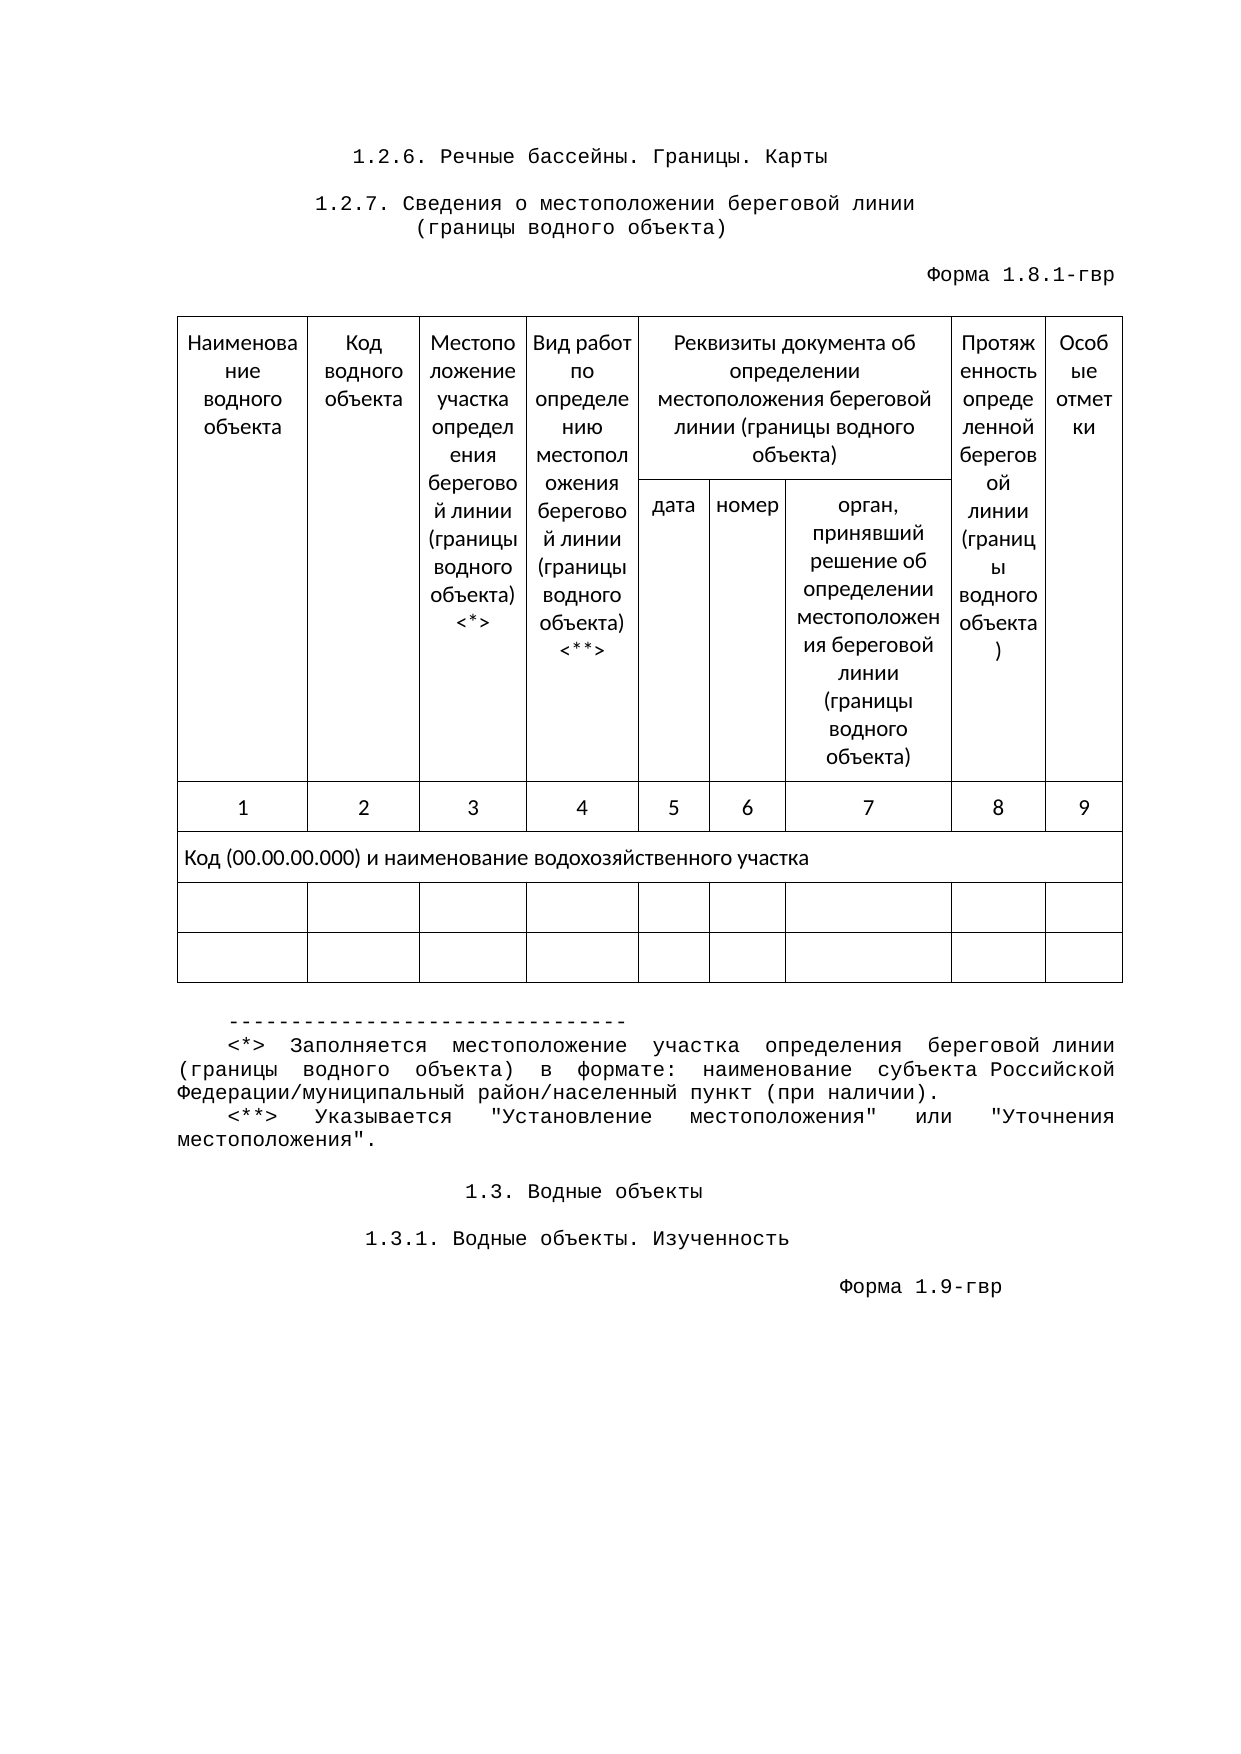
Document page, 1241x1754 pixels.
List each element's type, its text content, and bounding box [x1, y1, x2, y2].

table_cell [952, 933, 1045, 982]
table_cell 3 [420, 782, 526, 831]
table_cell [1046, 883, 1122, 932]
table_cell [786, 883, 951, 932]
table_cell [420, 933, 526, 982]
table_header Местоположение участка определения береговой линии (границы водного объекта) <*> [420, 317, 526, 781]
table_header Особые отметки [1046, 317, 1122, 781]
table_header Наименование водного объекта [178, 317, 307, 781]
text 1.3. Водные объекты [177, 1181, 1152, 1205]
table_cell 2 [308, 782, 419, 831]
text -------------------------------- [177, 1011, 1152, 1035]
table_cell [710, 883, 785, 932]
table_cell 8 [952, 782, 1045, 831]
table_cell 4 [527, 782, 638, 831]
table_header Протяженность определенной береговой линии (границы водного объекта) [952, 317, 1045, 781]
table_cell [308, 883, 419, 932]
table_cell [178, 933, 307, 982]
table_cell [639, 883, 709, 932]
table_cell [1046, 933, 1122, 982]
table_cell орган, принявший решение об определении местоположения береговой линии (границы водного объекта) [786, 480, 951, 781]
text Федерации/муниципальный район/населенный пункт (при наличии). [177, 1082, 1152, 1106]
table_cell Код (00.00.00.000) и наименование водохозяйственного участка [178, 832, 1122, 882]
table_cell 6 [710, 782, 785, 831]
table_cell 5 [639, 782, 709, 831]
table_cell 1 [178, 782, 307, 831]
table_header Реквизиты документа об определении местоположения береговой линии (границы водного объекта) [639, 317, 951, 478]
text 1.3.1. Водные объекты. Изученность [177, 1228, 1152, 1252]
table_cell [527, 933, 638, 982]
text Форма 1.8.1-гвр [177, 264, 1152, 288]
table_cell [639, 933, 709, 982]
table_cell [527, 883, 638, 932]
text местоположения". [177, 1129, 1152, 1153]
text <**> Указывается "Установление местоположения" или "Уточнения [177, 1106, 1152, 1129]
text 1.2.7. Сведения о местоположении береговой линии [177, 193, 1152, 217]
text (границы водного объекта) в формате: наименование субъекта Российской [177, 1058, 1152, 1082]
table_cell [308, 933, 419, 982]
table_cell [952, 883, 1045, 932]
table_cell дата [639, 480, 709, 781]
table_cell 9 [1046, 782, 1122, 831]
text Форма 1.9-гвр [177, 1276, 1152, 1299]
table_cell [178, 883, 307, 932]
table_cell [420, 883, 526, 932]
table_header Вид работ по определению местоположения береговой линии (границы водного объекта) <**> [527, 317, 638, 781]
table_cell [710, 933, 785, 982]
table_cell 7 [786, 782, 951, 831]
table_header Код водного объекта [308, 317, 419, 781]
table_cell [786, 933, 951, 982]
text (границы водного объекта) [177, 217, 1152, 241]
text <*> Заполняется местоположение участка определения береговой линии [177, 1035, 1152, 1058]
text 1.2.6. Речные бассейны. Границы. Карты [177, 146, 1152, 170]
table_cell номер [710, 480, 785, 781]
